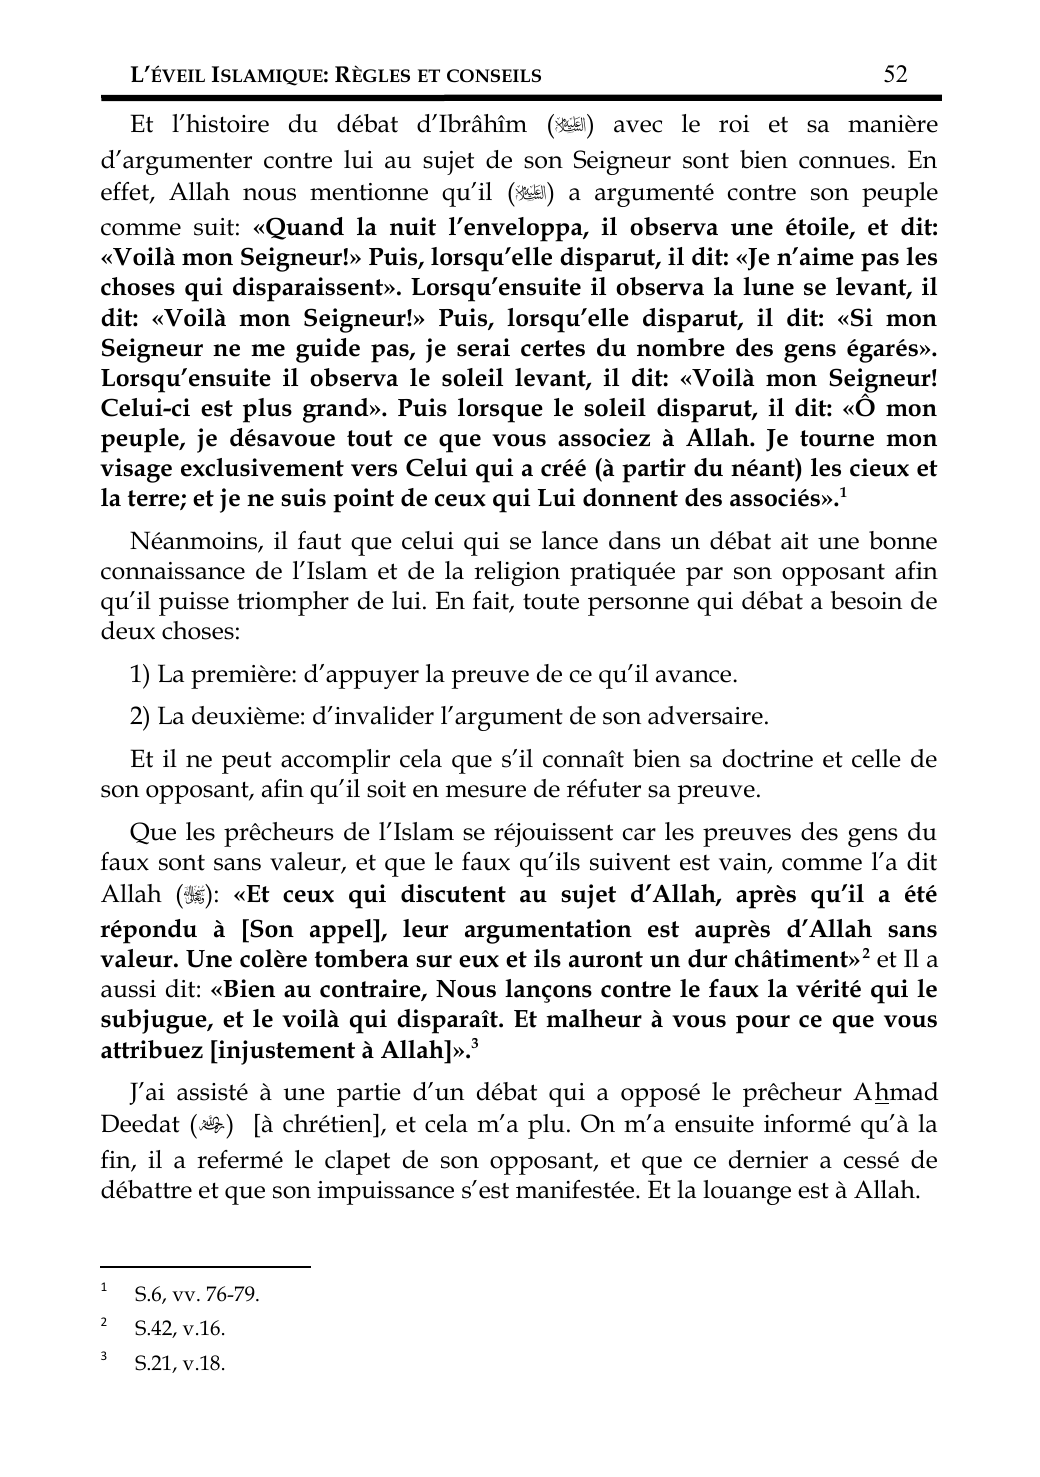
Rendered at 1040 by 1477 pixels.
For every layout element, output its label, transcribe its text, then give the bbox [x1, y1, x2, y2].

text Néanmoins, il faut que celui qui se lance dans un débat ait une bonne connaissance de l’Islam et de la religion pratiquée par son opposant afin qu’il puisse triompher de lui. En fait, toute personne qui débat a besoin de deux choses: [100, 526, 939, 646]
text Et l’histoire du débat d’Ibrâhîm (÷) avec le roi et sa manière d’argumenter contre lui au sujet de son Seigneur sont bien connues. En effet, Allah nous mentionne qu’il (÷) a argumenté contre son peuple comme suit: «Quand la nuit l’enveloppa, il observa une étoile, et dit: «Voilà mon Seigneur!» Puis, lorsqu’elle disparut, il dit: «Je n’aime pas les choses qui disparaissent». Lorsqu’ensuite il observa la lune se levant, il dit: «Voilà mon Seigneur!» Puis, lorsqu’elle disparut, il dit: «Si mon Seigneur ne me guide pas, je serai certes du nombre des gens égarés». Lorsqu’ensuite il observa le soleil levant, il dit: «Voilà mon Seigneur! Celui-ci est plus grand». Puis lorsque le soleil disparut, il dit: «Ô mon peuple, je désavoue tout ce que vous associez à Allah. Je tourne mon visage exclusivement vers Celui qui a créé (à partir du néant) les cieux et la terre; et je ne suis point de ceux qui Lui donnent des associés». [100, 108, 939, 513]
text Et il ne peut accomplir cela que s’il connaît bien sa doctrine et celle de son opposant, afin qu’il soit en mesure de réfuter sa preuve. [100, 744, 939, 804]
text 2) La deuxième: d’invalider l’argument de son adversaire. [100, 702, 939, 732]
text J’ai assisté à une partie d’un débat qui a opposé le prêcheur Ahmad Deedat (/) [à chrétien], et cela m’a plu. On m’a ensuite informé qu’à la fin, il a refermé le clapet de son opposant, et que ce dernier a cessé de débattre et que son impuissance s’est manifestée. Et la louange est à Allah. [100, 1077, 939, 1205]
text 1) La première: d’appuyer la preuve de ce qu’il avance. [100, 659, 939, 689]
text Que les prêcheurs de l’Islam se réjouissent car les preuves des gens du faux sont sans valeur, et que le faux qu’ils suivent est vain, comme l’a dit Allah (ـ): «Et ceux qui discutent au sujet d’Allah, après qu’il a été répondu à [Son appel], leur argumentation est auprès d’Allah sans valeur. Une colère tombera sur eux et ils auront un dur châtiment» et Il a aussi dit: «Bien au contraire, Nous lançons contre le faux la vérité qui le subjugue, et le voilà qui disparaît. Et malheur à vous pour ce que vous attribuez [injustement à Allah]». [100, 817, 939, 1065]
